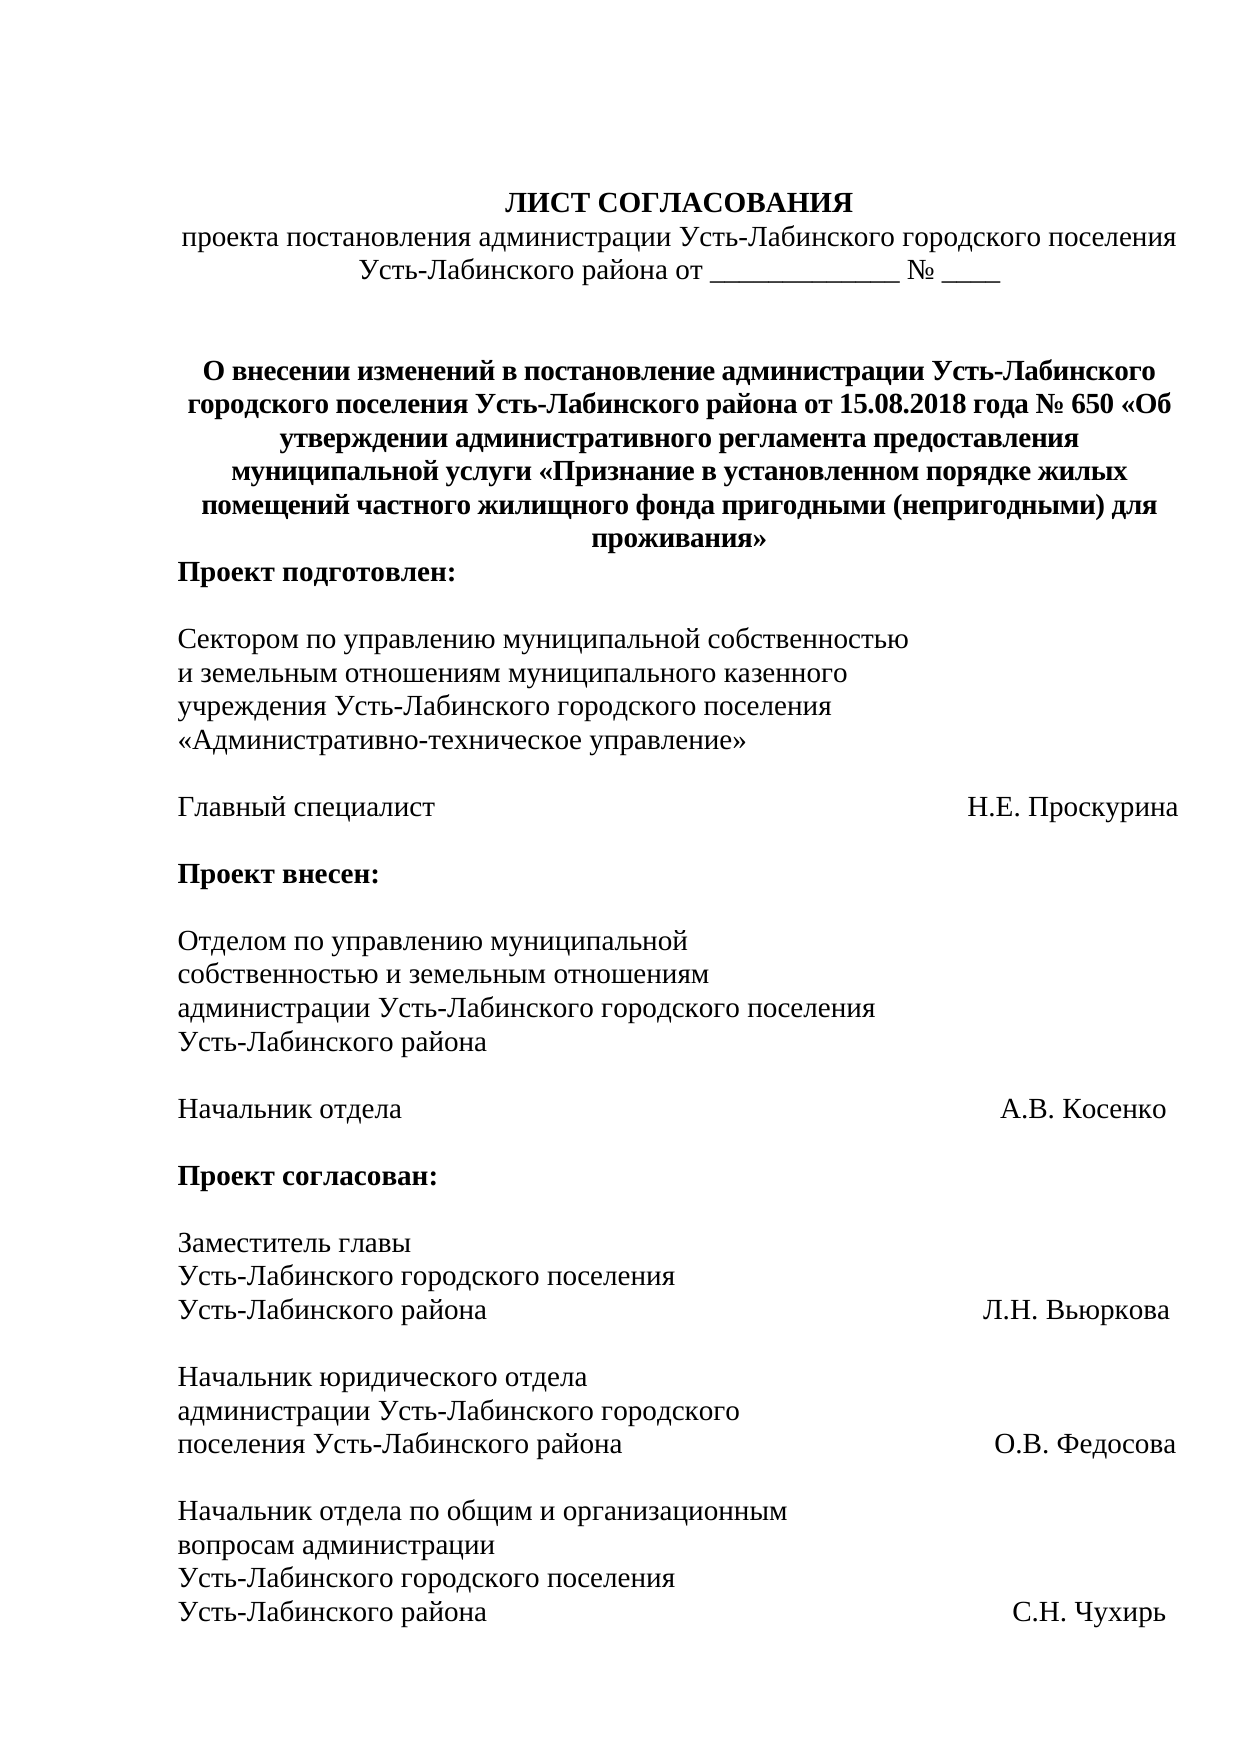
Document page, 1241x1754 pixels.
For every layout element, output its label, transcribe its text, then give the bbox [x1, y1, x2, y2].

text учреждения Усть-Лабинского городского поселения [177, 688, 1181, 722]
text Усть-Лабинского городского поселения [177, 1560, 1181, 1594]
text поселения Усть-Лабинского района О.В. Федосова [177, 1426, 1181, 1460]
text Проект согласован: [177, 1158, 1181, 1191]
text ЛИСТ СОГЛАСОВАНИЯ [177, 185, 1181, 219]
text администрации Усть-Лабинского городского поселения [177, 990, 1181, 1024]
text Усть-Лабинского района Л.Н. Вьюркова [177, 1292, 1181, 1326]
text Главный специалист Н.Е. Проскурина [177, 789, 1181, 822]
text Проект внесен: [177, 856, 1181, 889]
text Проект подготовлен: [177, 554, 1181, 588]
text проекта постановления администрации Усть-Лабинского городского поселения Усть-Лабинского района от _____________ № ____ [177, 219, 1181, 286]
text администрации Усть-Лабинского городского [177, 1393, 1181, 1426]
text Начальник отдела А.В. Косенко [177, 1091, 1181, 1124]
text «Административно-техническое управление» [177, 722, 1181, 755]
text Усть-Лабинского района С.Н. Чухирь [177, 1594, 1181, 1627]
text и земельным отношениям муниципального казенного [177, 655, 1181, 688]
text Усть-Лабинского городского поселения [177, 1258, 1181, 1292]
text Отделом по управлению муниципальной [177, 923, 1181, 957]
text Начальник юридического отдела [177, 1359, 1181, 1393]
text Заместитель главы [177, 1225, 1181, 1258]
text Сектором по управлению муниципальной собственностью [177, 621, 1181, 655]
text собственностью и земельным отношениям [177, 957, 1181, 990]
text Начальник отдела по общим и организационным [177, 1493, 1181, 1527]
text О внесении изменений в постановление администрации Усть-Лабинского городского поселения Усть-Лабинского района от 15.08.2018 года № 650 «Об утверждении административного регламента предоставления муниципальной услуги «Признание в установленном порядке жилых помещений частного жилищного фонда пригодными (непригодными) для проживания» [177, 353, 1181, 554]
text вопросам администрации [177, 1527, 1181, 1560]
text Усть-Лабинского района [177, 1024, 1181, 1057]
